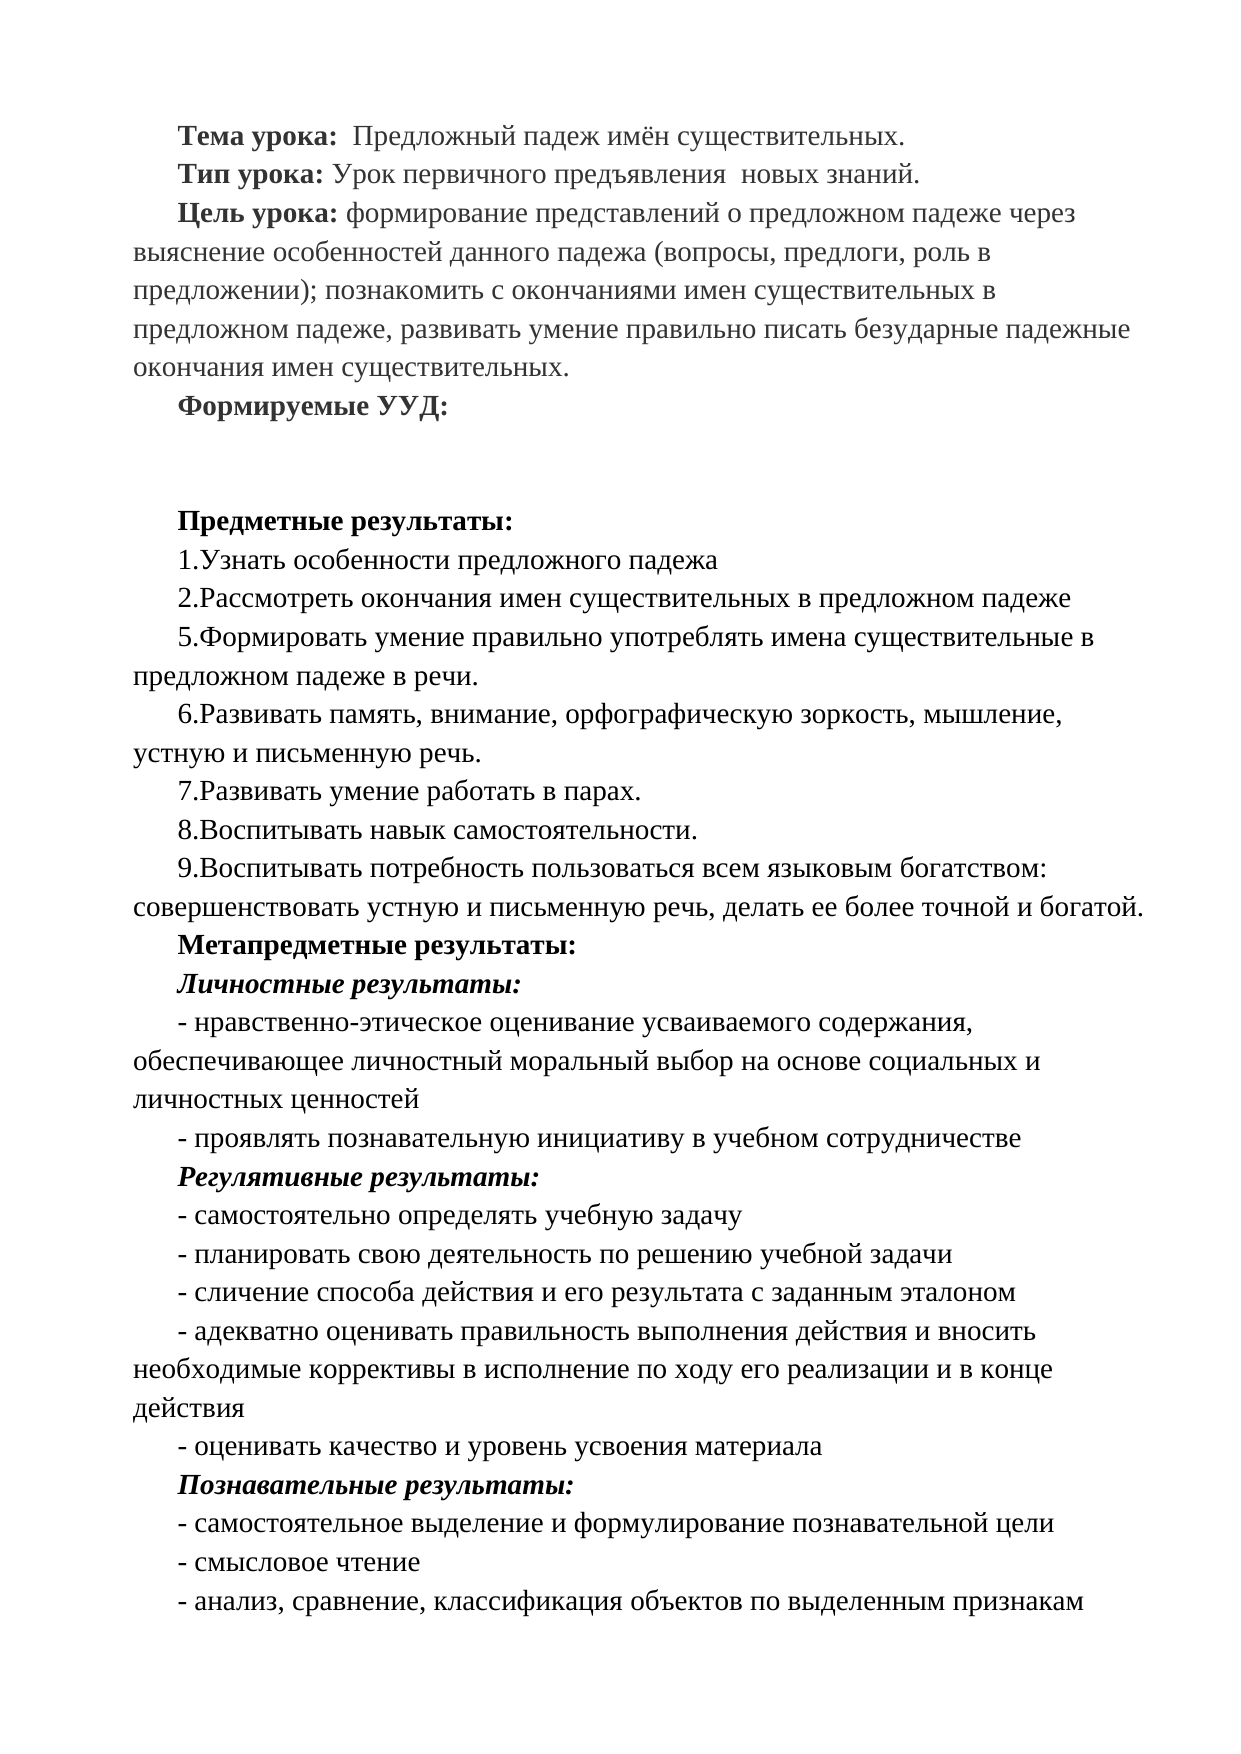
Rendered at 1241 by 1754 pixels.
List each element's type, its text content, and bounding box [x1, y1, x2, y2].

text Познавательные результаты: [133, 1467, 1152, 1501]
text - самостоятельное выделение и формулирование познавательной цели [133, 1506, 1152, 1539]
text Предметные результаты: [133, 503, 1152, 537]
text 1.Узнать особенности предложного падежа [133, 542, 1152, 576]
text Цель урока: формирование представлений о предложном падеже через выяснение особенностей данного падежа (вопросы, предлоги, роль в предложении); познакомить с окончаниями имен существительных в предложном падеже, развивать умение правильно писать безударные падежные окончания имен существительных. [133, 195, 1152, 383]
text 8.Воспитывать навык самостоятельности. [133, 812, 1152, 845]
text - самостоятельно определять учебную задачу [133, 1197, 1152, 1231]
text - нравственно-этическое оценивание усваиваемого содержания, обеспечивающее личностный моральный выбор на основе социальных и личностных ценностей [133, 1004, 1152, 1115]
text - проявлять познавательную инициативу в учебном сотрудничестве [133, 1120, 1152, 1154]
text Метапредметные результаты: [133, 927, 1152, 961]
text Личностные результаты: [133, 966, 1152, 999]
text Тема урока: Предложный падеж имён существительных. [177, 118, 1152, 152]
text 5.Формировать умение правильно употреблять имена существительные в предложном падеже в речи. [133, 619, 1152, 691]
text - анализ, сравнение, классификация объектов по выделенным признакам [133, 1583, 1152, 1616]
text - планировать свою деятельность по решению учебной задачи [133, 1236, 1152, 1269]
text 2.Рассмотреть окончания имен существительных в предложном падеже [133, 581, 1152, 614]
text - адекватно оценивать правильность выполнения действия и вносить необходимые коррективы в исполнение по ходу его реализации и в конце действия [133, 1313, 1152, 1423]
text 7.Развивать умение работать в парах. [133, 773, 1152, 807]
text 6.Развивать память, внимание, орфографическую зоркость, мышление, устную и письменную речь. [133, 696, 1152, 768]
text Регулятивные результаты: [133, 1159, 1152, 1192]
text - оценивать качество и уровень усвоения материала [133, 1428, 1152, 1462]
text - смысловое чтение [133, 1544, 1152, 1578]
text Формируемые УУД: [133, 388, 1152, 421]
text Тип урока: Урок первичного предъявления новых знаний. [133, 157, 1152, 190]
text - сличение способа действия и его результата с заданным эталоном [133, 1274, 1152, 1308]
text 9.Воспитывать потребность пользоваться всем языковым богатством: совершенствовать устную и письменную речь, делать ее более точной и богатой. [133, 850, 1152, 922]
